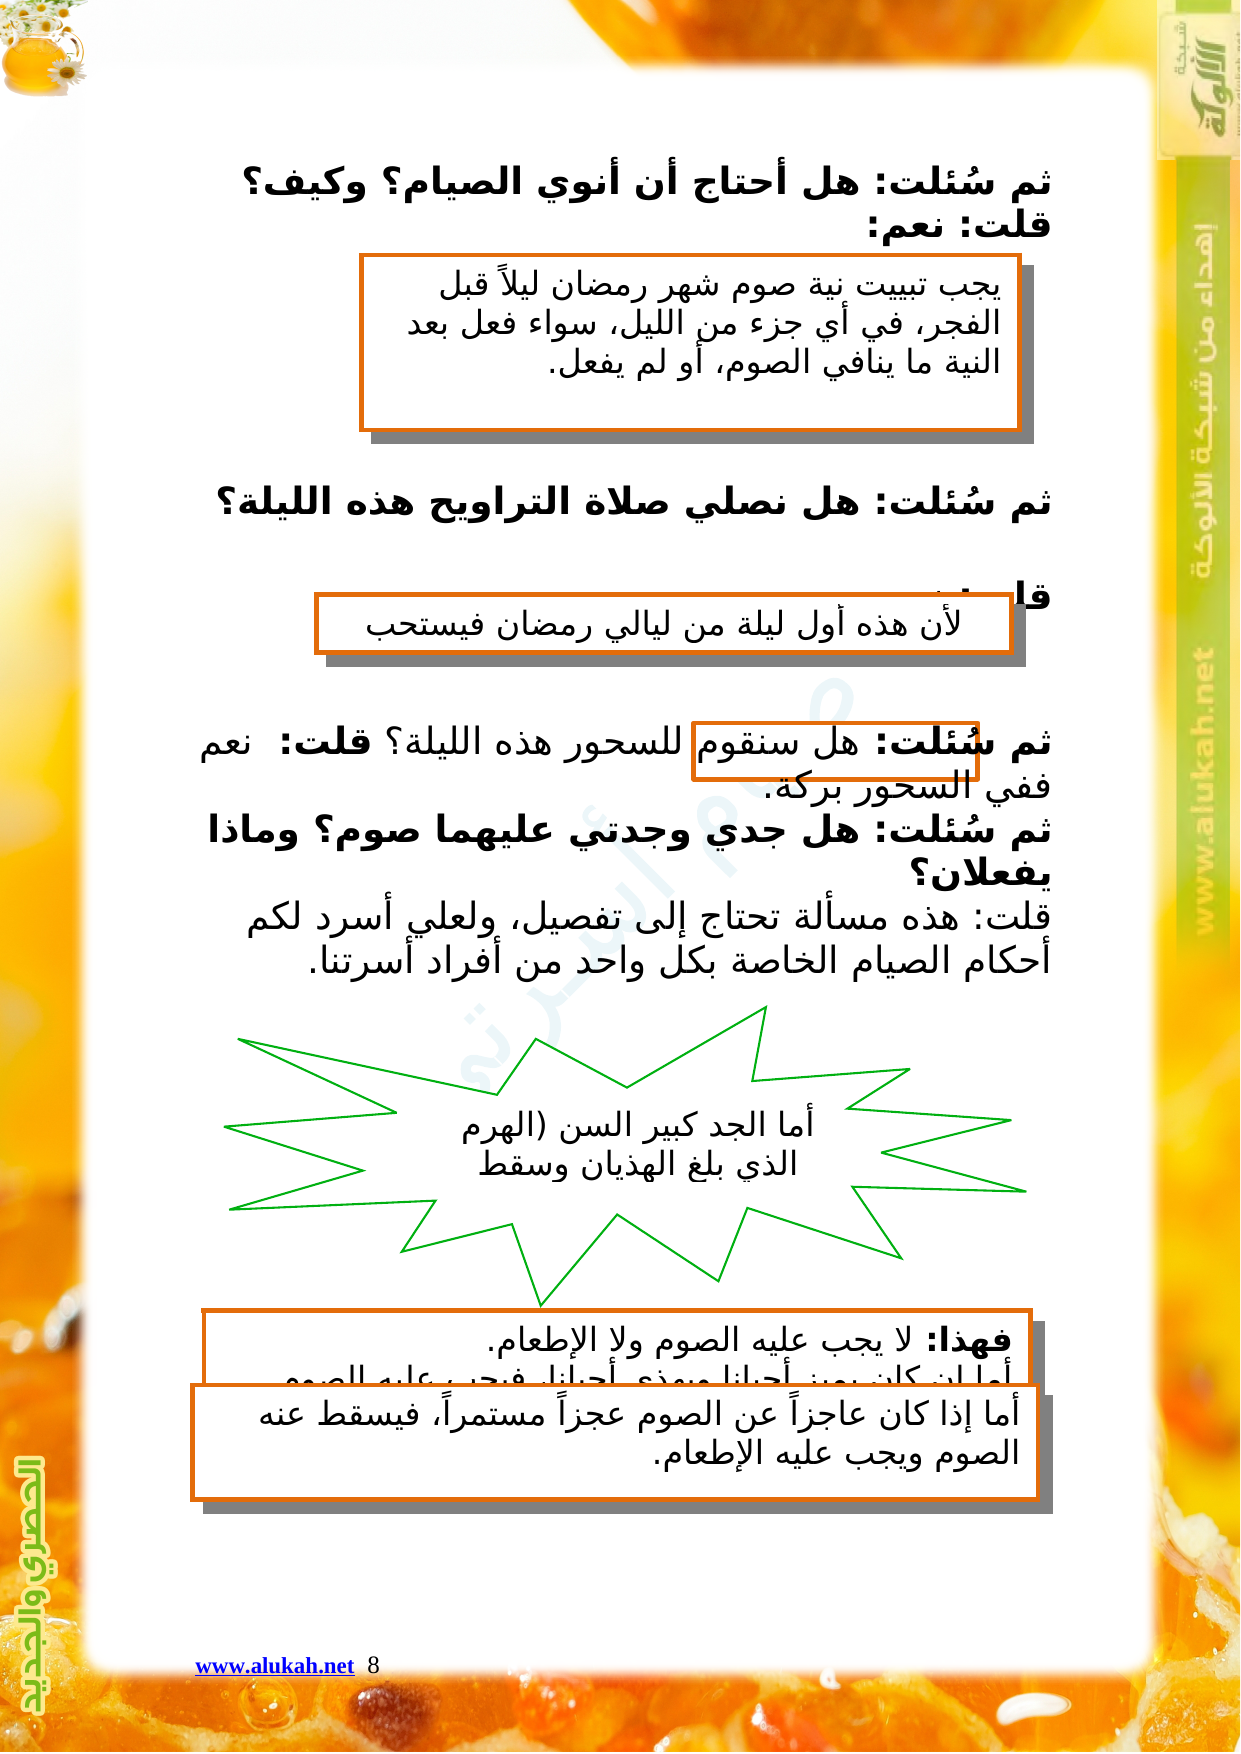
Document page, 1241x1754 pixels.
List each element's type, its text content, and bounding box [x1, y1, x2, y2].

text قلت: هذه مسألة تحتاج إلى تفصيل، ولعلي أسرد لكم أحكام الصيام الخاصة بكل واحد من أفراد أسرتنا. [187, 894, 1053, 982]
text ثم سُئلت: هل نصلي صلاة التراويح هذه الليلة؟ [187, 479, 1053, 523]
text ثم سُئلت: هل جدي وجدتي عليهما صوم؟ وماذا يفعلان؟ [187, 807, 1053, 894]
text قلت: نعم: [187, 203, 1053, 247]
text قلت: نعم [187, 574, 1053, 618]
text ثم سُئلت: هل أحتاج أن أنوي الصيام؟ وكيف؟ [187, 159, 1053, 203]
picture [0, 0, 1241, 1752]
text ثم سُئلت: هل سنقوم للسحور هذه الليلة؟ قلت: نعم ففي السحور بركة. [187, 720, 1053, 807]
